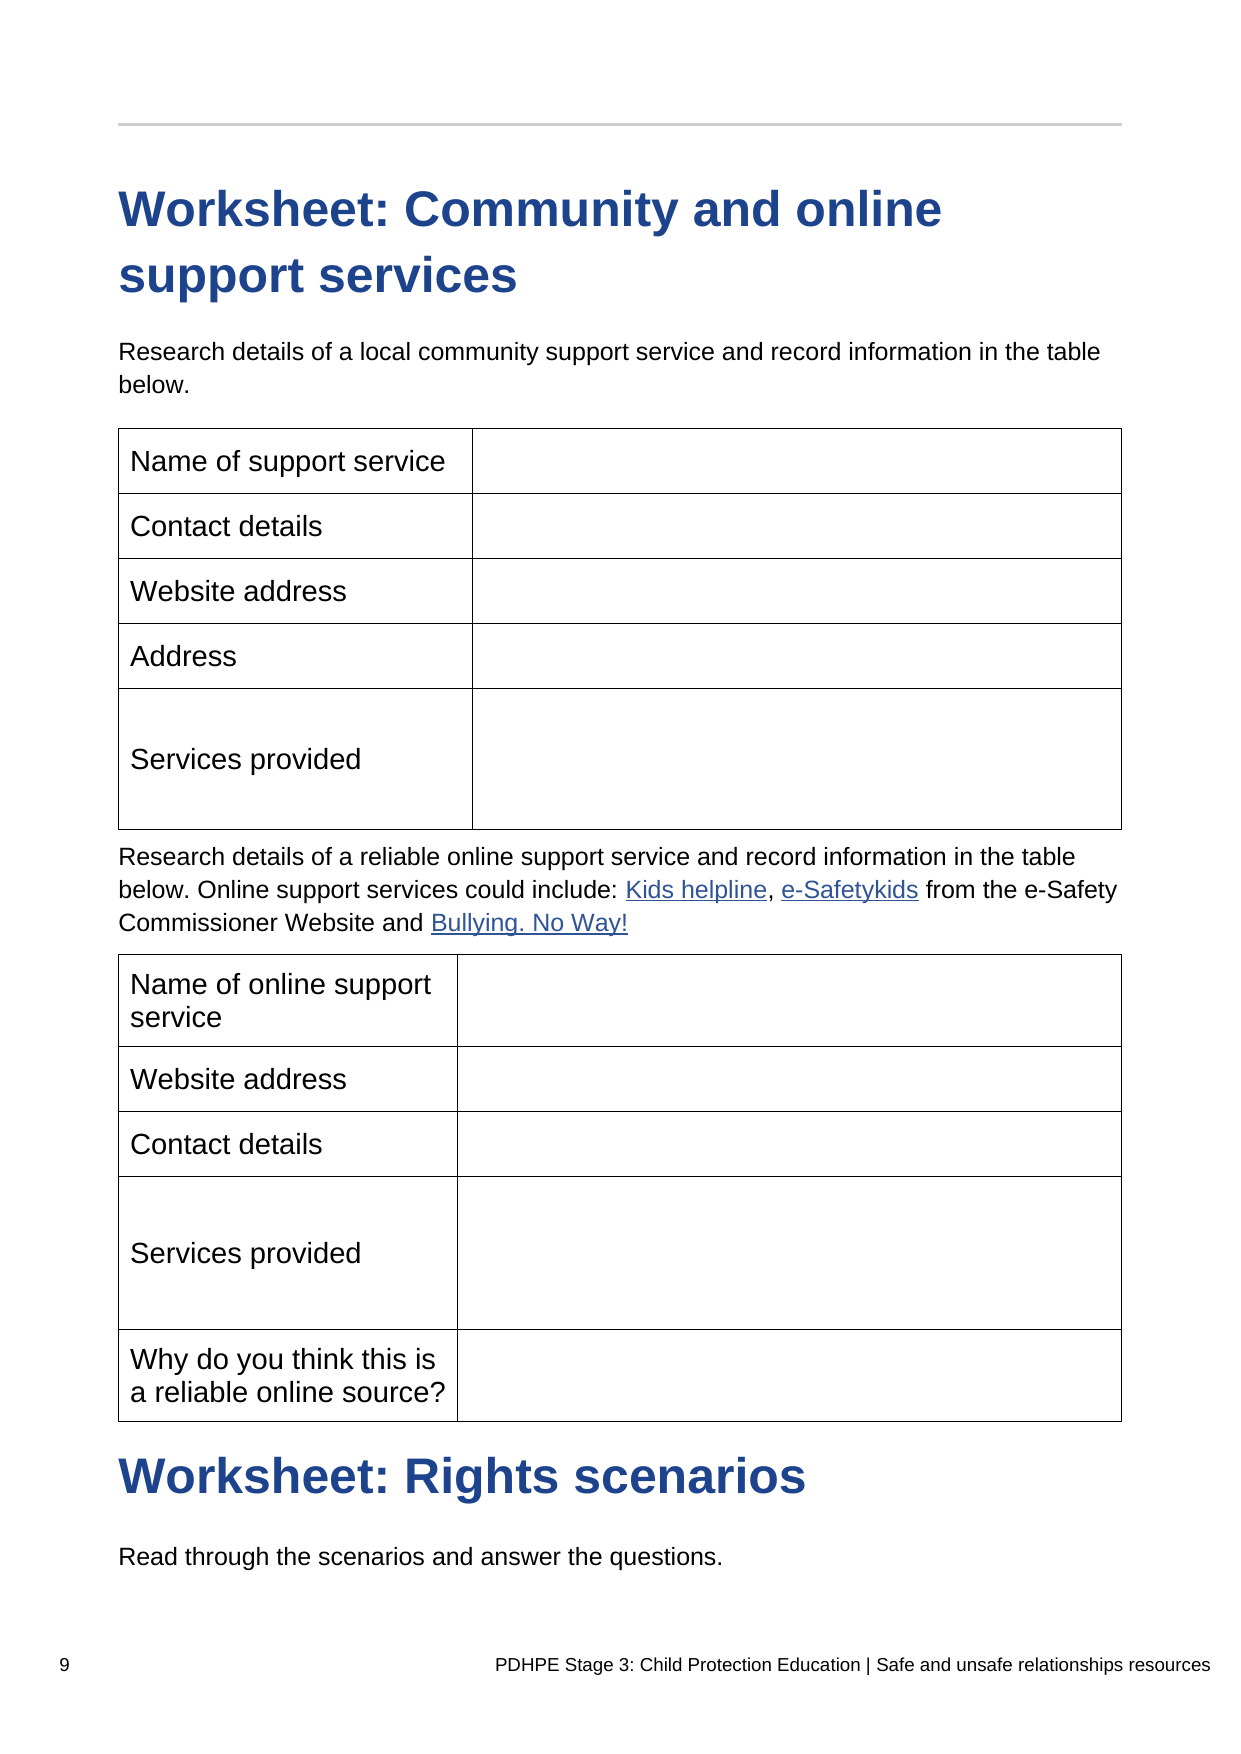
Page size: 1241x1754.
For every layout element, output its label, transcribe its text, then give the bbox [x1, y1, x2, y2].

table_cell [458, 1112, 1121, 1176]
table_cell [473, 559, 1121, 623]
table_cell Services provided [119, 1177, 457, 1329]
table_cell Why do you think this is a reliable online source? [119, 1330, 457, 1421]
table_header [458, 955, 1121, 1046]
table_cell Website address [119, 559, 472, 623]
text Research details of a reliable online support service and record information in the table below. Online support services could include: Kids helpline, e-Safetykids from the e-Safety Commissioner Website and Bullying. No Way! [118, 842, 1122, 937]
table_cell [473, 689, 1121, 829]
table_cell Services provided [119, 689, 472, 829]
table_header Name of support service [119, 429, 472, 493]
table_cell Contact details [119, 1112, 457, 1176]
table_cell Website address [119, 1047, 457, 1111]
table_cell [473, 494, 1121, 558]
table_header [473, 429, 1121, 493]
table_cell [458, 1330, 1121, 1421]
subtitle Worksheet: Community and online support services [118, 180, 1122, 303]
table_cell [473, 624, 1121, 688]
table_cell Address [119, 624, 472, 688]
table_cell Contact details [119, 494, 472, 558]
text Read through the scenarios and answer the questions. [118, 1542, 1122, 1571]
table_header Name of online support service [119, 955, 457, 1046]
text Research details of a local community support service and record information in the table below. [118, 337, 1122, 399]
subtitle Worksheet: Rights scenarios [118, 1447, 1122, 1504]
table_cell [458, 1177, 1121, 1329]
table_cell [458, 1047, 1121, 1111]
